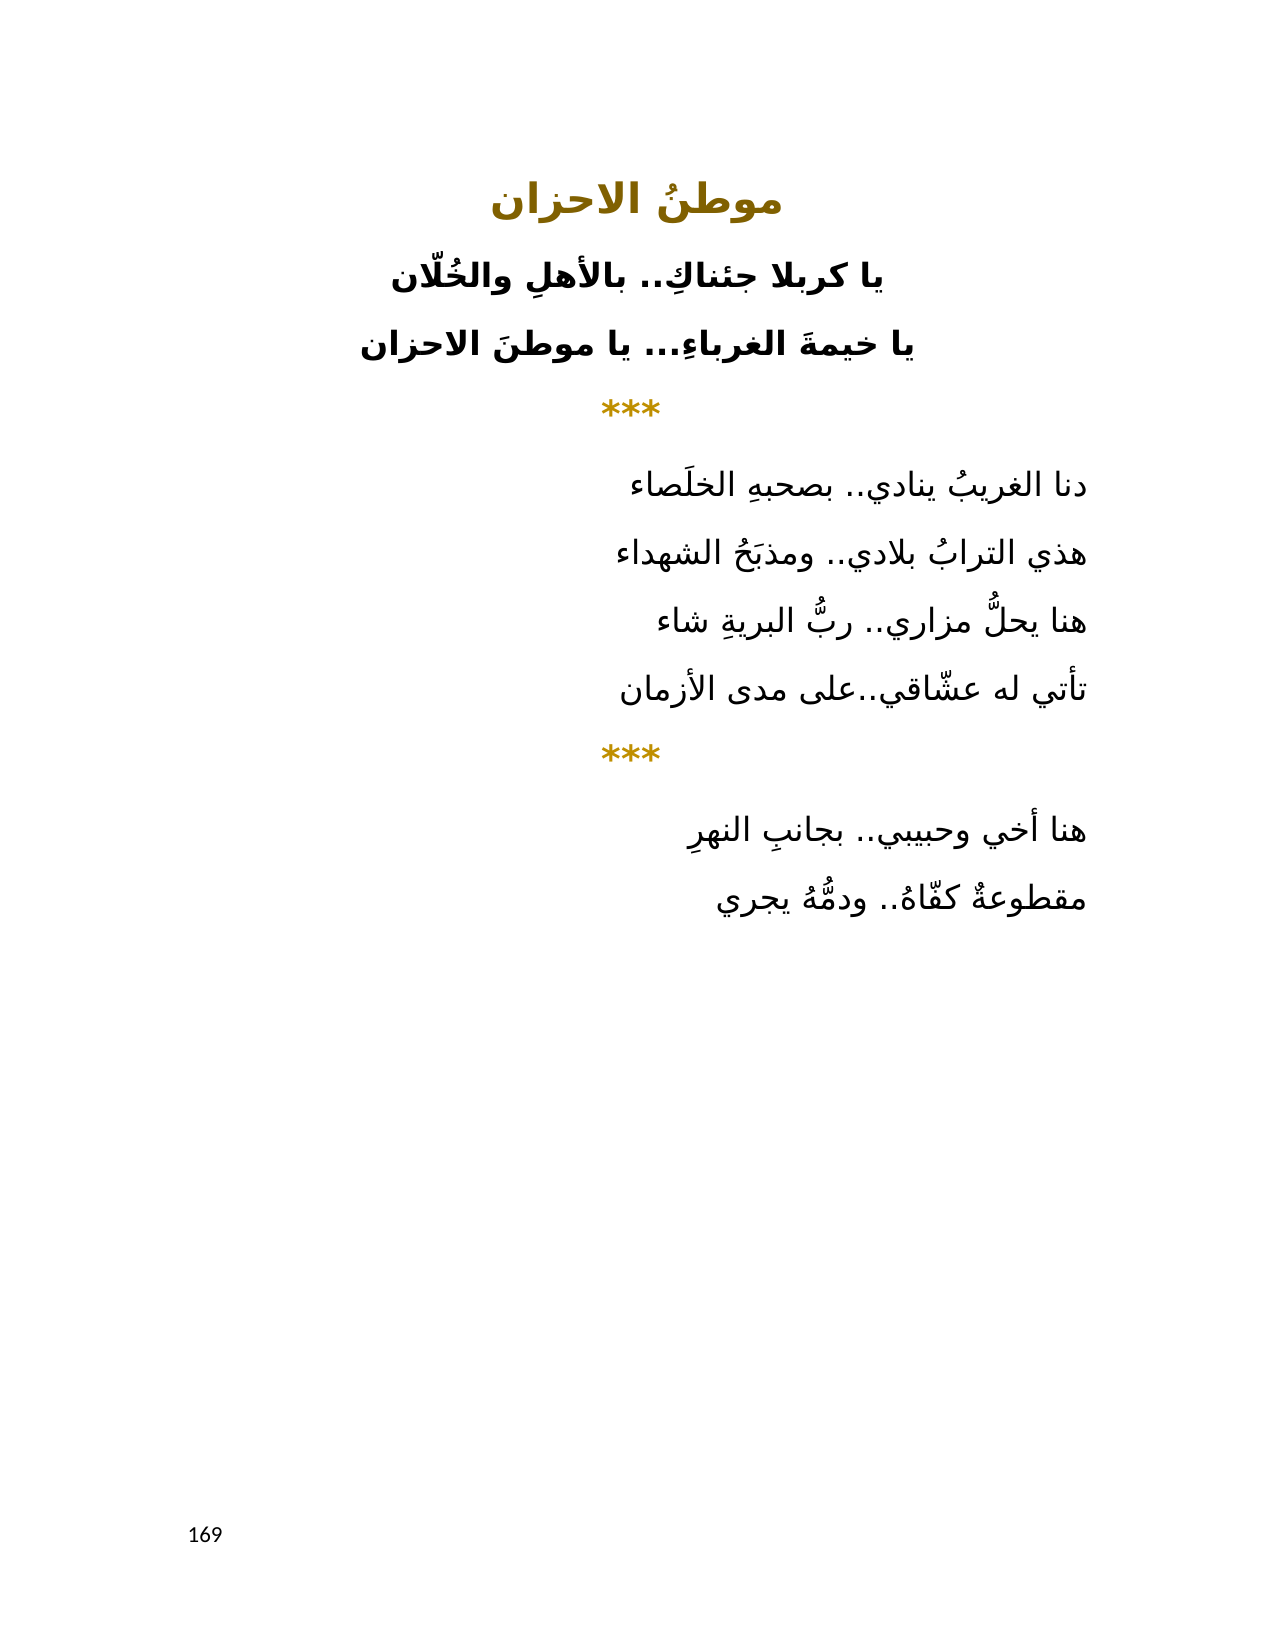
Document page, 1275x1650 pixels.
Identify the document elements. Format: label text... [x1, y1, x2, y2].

text دنا الغريبُ ينادي.. بصحبهِ الخلَصاء [187, 465, 1087, 504]
text هذي الترابُ بلادي.. ومذبَحُ الشهداء [187, 533, 1087, 572]
text يا خيمةَ الغرباءِ... يا موطنَ الاحزان [187, 324, 1087, 363]
subtitle موطنُ الاحزان [187, 175, 1087, 223]
text مقطوعةٌ كفّاهُ.. ودمُّهُ يجري [187, 878, 1087, 917]
text هنا أخي وحبيبي.. بجانبِ النهرِ [187, 810, 1087, 849]
text يا كربلا جئناكِ.. بالأهلِ والخُلّان [187, 257, 1087, 295]
text *** [187, 393, 1087, 436]
text *** [187, 737, 1087, 781]
text هنا يحلُّ مزاري.. ربُّ البريةِ شاء [187, 601, 1087, 640]
text تأتي له عشّاقي..على مدى الأزمان [187, 669, 1087, 708]
